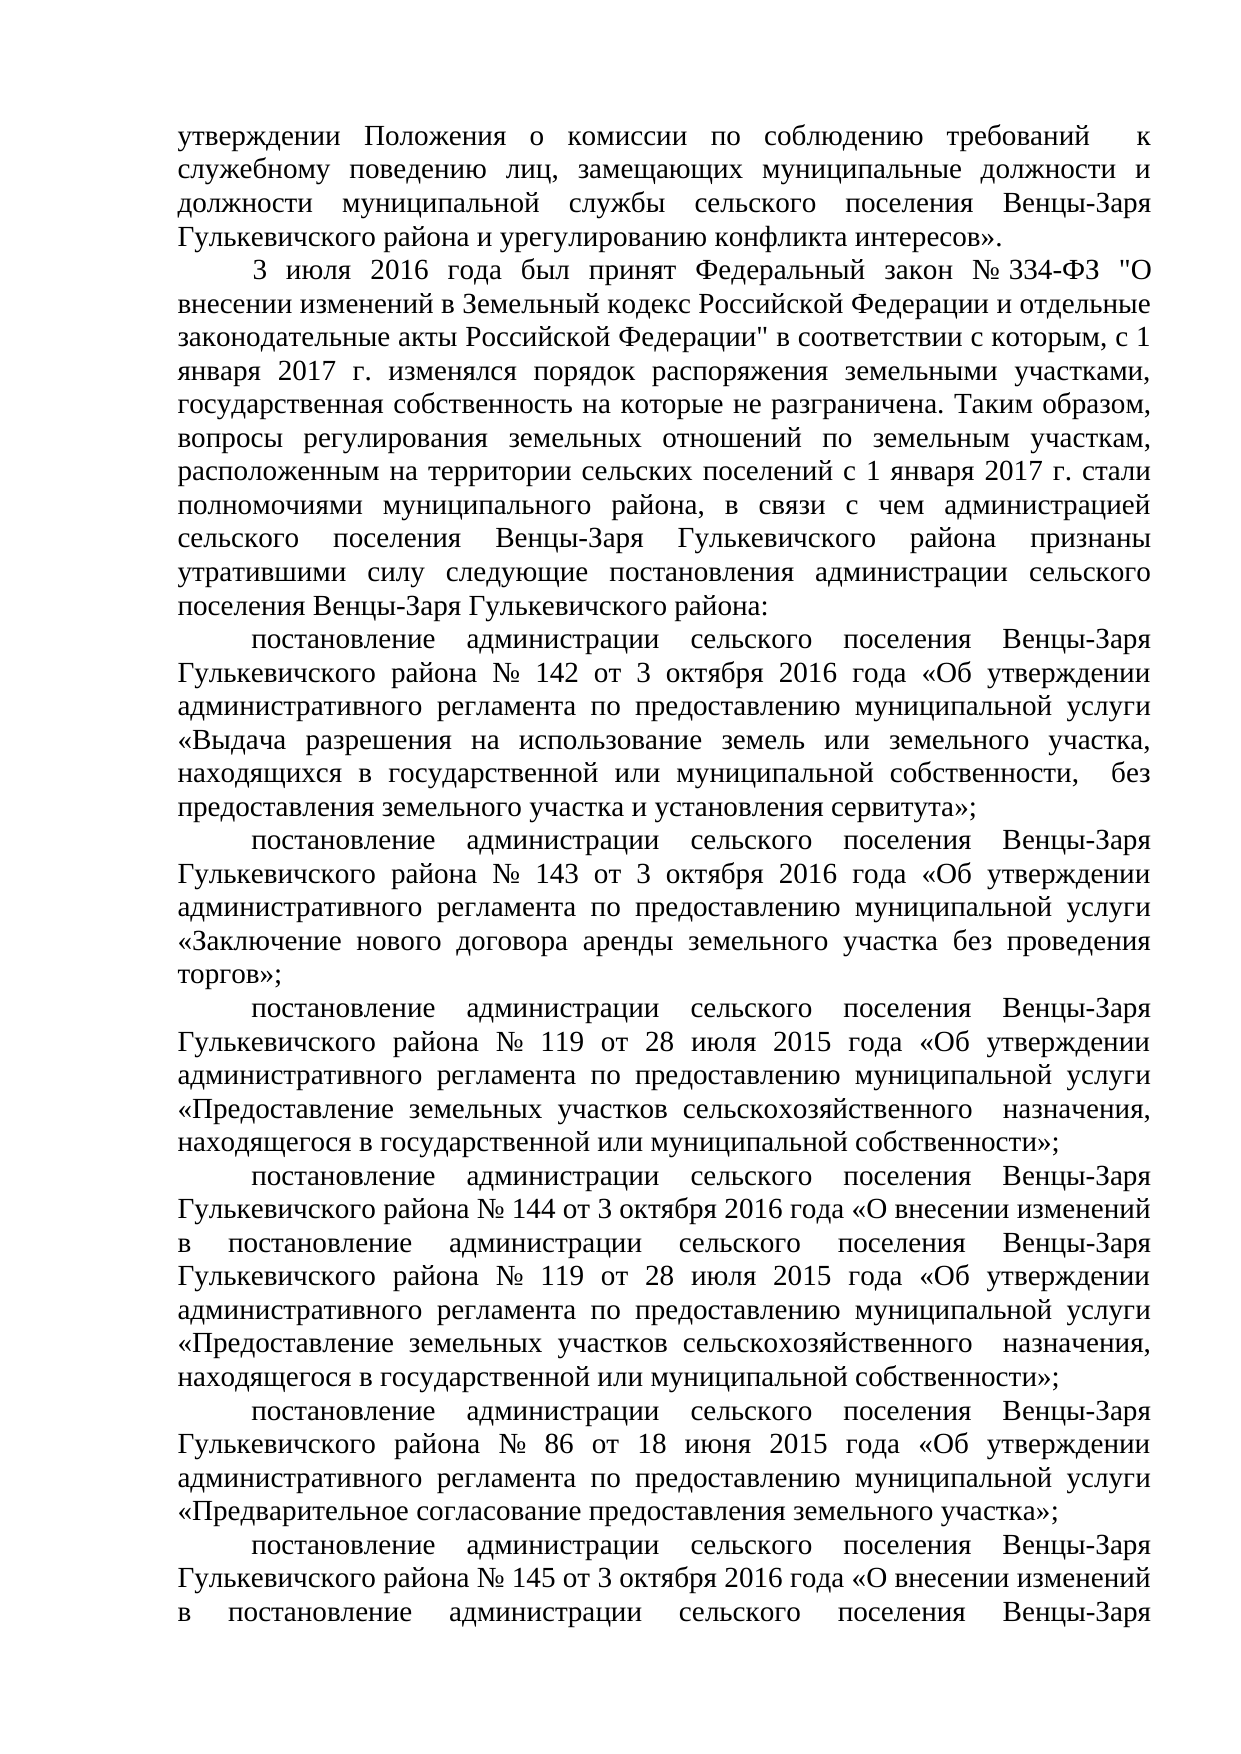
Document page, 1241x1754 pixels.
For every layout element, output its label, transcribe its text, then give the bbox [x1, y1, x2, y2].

text постановление администрации сельского поселения Венцы-Заря Гулькевичского района № 143 от 3 октября 2016 года «Об утверждении административного регламента по предоставлению муниципальной услуги «Заключение нового договора аренды земельного участка без проведения торгов»; [177, 822, 1152, 990]
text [177, 1527, 1152, 1627]
text постановление администрации сельского поселения Венцы-Заря Гулькевичского района № 144 от 3 октября 2016 года «О внесении изменений в постановление администрации сельского поселения Венцы-Заря Гулькевичского района № 119 от 28 июля 2015 года «Об утверждении административного регламента по предоставлению муниципальной услуги «Предоставление земельных участков сельскохозяйственного назначения, находящегося в государственной или муниципальной собственности»; [177, 1158, 1152, 1393]
text постановление администрации сельского поселения Венцы-Заря Гулькевичского района № 119 от 28 июля 2015 года «Об утверждении административного регламента по предоставлению муниципальной услуги «Предоставление земельных участков сельскохозяйственного назначения, находящегося в государственной или муниципальной собственности»; [177, 990, 1152, 1158]
text постановление администрации сельского поселения Венцы-Заря Гулькевичского района № 142 от 3 октября 2016 года «Об утверждении административного регламента по предоставлению муниципальной услуги «Выдача разрешения на использование земель или земельного участка, находящихся в государственной или муниципальной собственности, без предоставления земельного участка и установления сервитута»; [177, 621, 1152, 822]
text постановление администрации сельского поселения Венцы-Заря Гулькевичского района № 86 от 18 июня 2015 года «Об утверждении административного регламента по предоставлению муниципальной услуги «Предварительное согласование предоставления земельного участка»; [177, 1393, 1152, 1527]
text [177, 118, 1152, 252]
text 3 июля 2016 года был принят Федеральный закон № 334-ФЗ "О внесении изменений в Земельный кодекс Российской Федерации и отдельные законодательные акты Российской Федерации" в соответствии с которым, с 1 января 2017 г. изменялся порядок распоряжения земельными участками, государственная собственность на которые не разграничена. Таким образом, вопросы регулирования земельных отношений по земельным участкам, расположенным на территории сельских поселений с 1 января 2017 г. стали полномочиями муниципального района, в связи с чем администрацией сельского поселения Венцы-Заря Гулькевичского района признаны утратившими силу следующие постановления администрации сельского поселения Венцы-Заря Гулькевичского района: [177, 252, 1152, 621]
